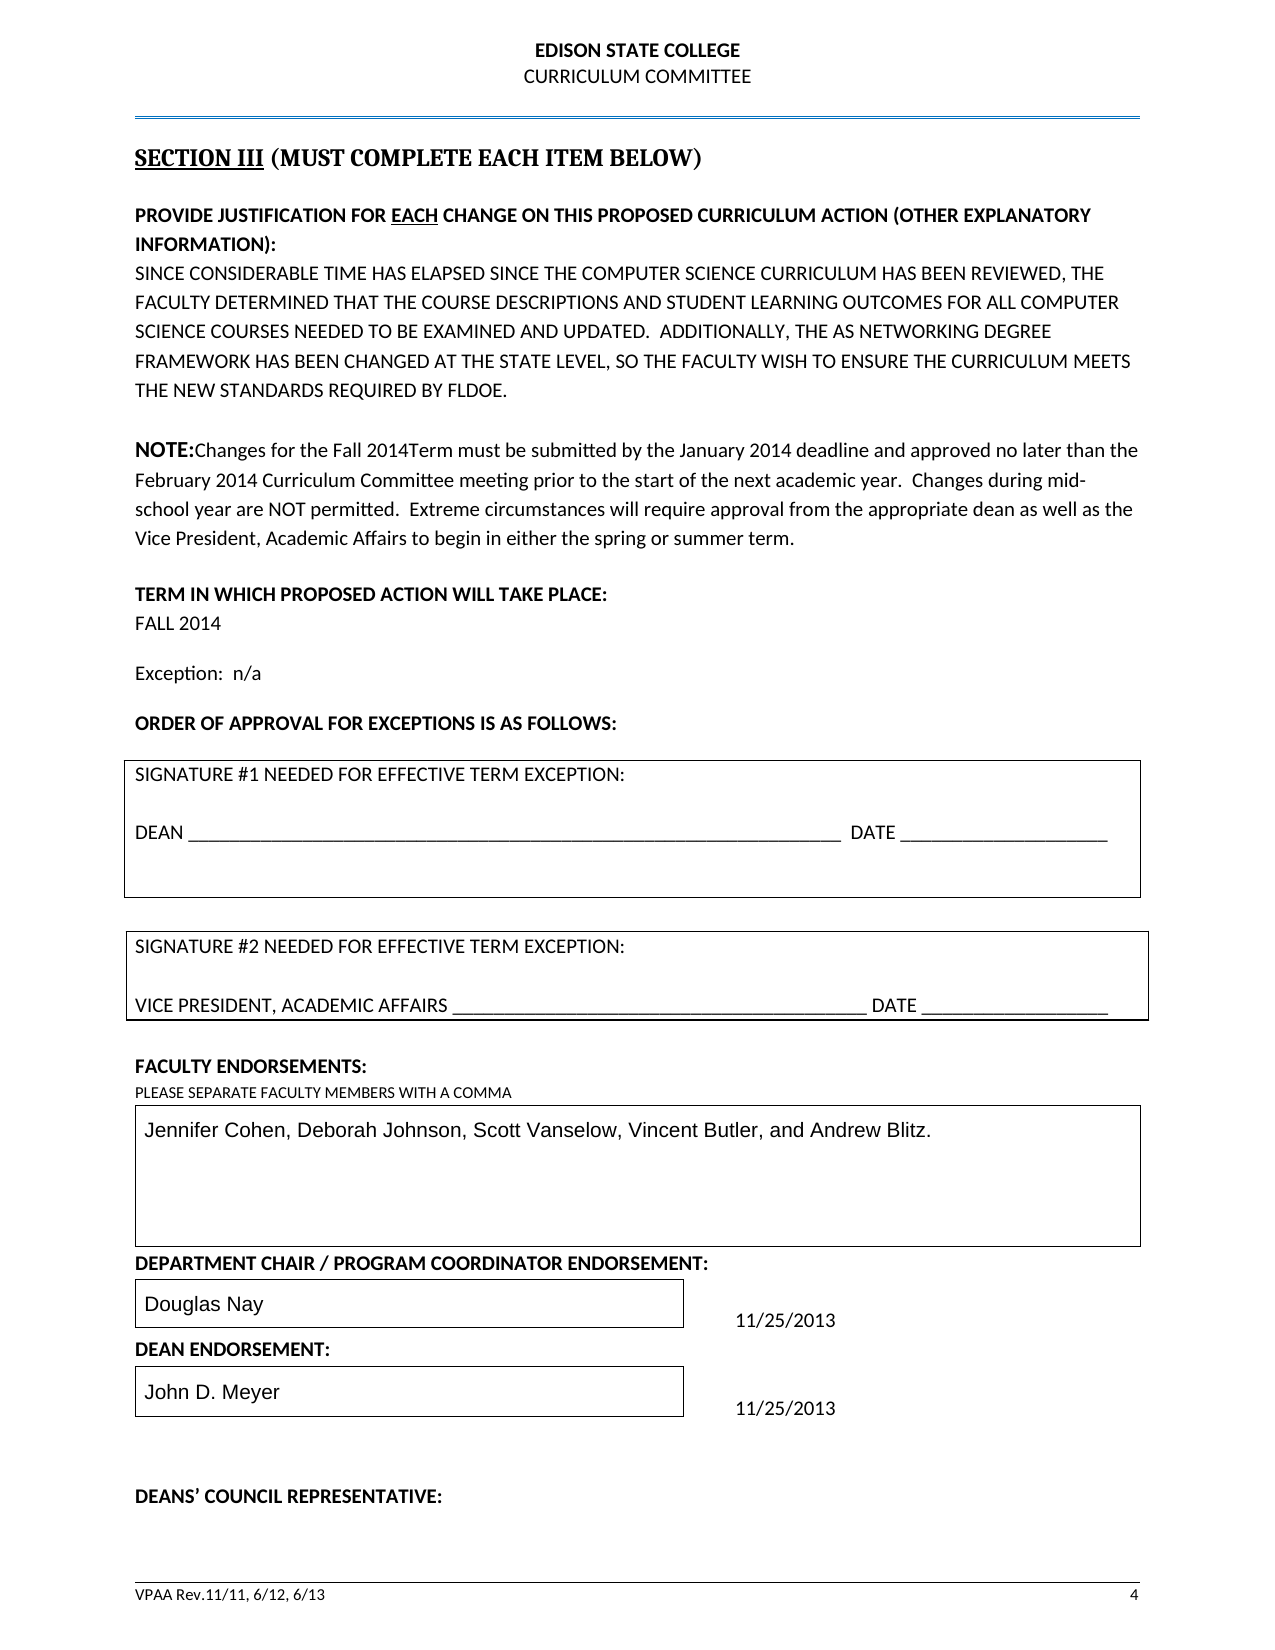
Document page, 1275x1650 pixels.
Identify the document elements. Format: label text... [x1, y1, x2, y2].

text PROVIDE JUSTIFICATION FOR EACH CHANGE ON THIS PROPOSED CURRICULUM ACTION (OTHER EXPLANATORY INFORMATION): [135, 202, 1140, 257]
text DEAN ENDORSEMENT: [135, 1336, 1140, 1362]
text DEANS’ COUNCIL Representative: [135, 1483, 1140, 1508]
text DEPARTMENT CHAIR / PROGRAM COORDINATOR ENDORSEMENT: [135, 1250, 1140, 1275]
text nOTE:Changes for the Fall 2014Term must be submitted by the January 2014 deadline and approved no later than the February 2014 Curriculum Committee meeting prior to the start of the next academic year. Changes during mid-school year are NOT permitted. Extreme circumstances will require approval from the appropriate dean as well as the Vice President, Academic Affairs to begin in either the spring or summer term. [135, 435, 1140, 551]
subtitle SECTION III (MUST COMPLETE EACH ITEM BELOW) [135, 144, 1140, 173]
text SIGNATURE #1 NEEDED FOR EFFECTIVE TERM EXCEPTION: [125, 761, 1140, 787]
text dean _______________________________________________________________ dATE ____________________ [125, 818, 1140, 868]
text FACULTY ENDORSEMENTS: PLEASE SEPARATE FACULTY MEMBERS WITH A COMMA [135, 1053, 1140, 1102]
text SIGNATURE #2 NEEDED FOR EFFECTIVE TERM EXCEPTION: [127, 932, 1148, 959]
text oRDER OF APPROVAL FOR EXCEPTIONS IS AS FOLLOWS: [135, 710, 1140, 736]
text VICE PRESIDENT, ACADEMIC AFFAIRS ________________________________________ dATE __________________ [127, 989, 1148, 1019]
text TERM IN WHICH PROPOSED ACTION WILL TAKE PLACE: [135, 581, 1140, 606]
